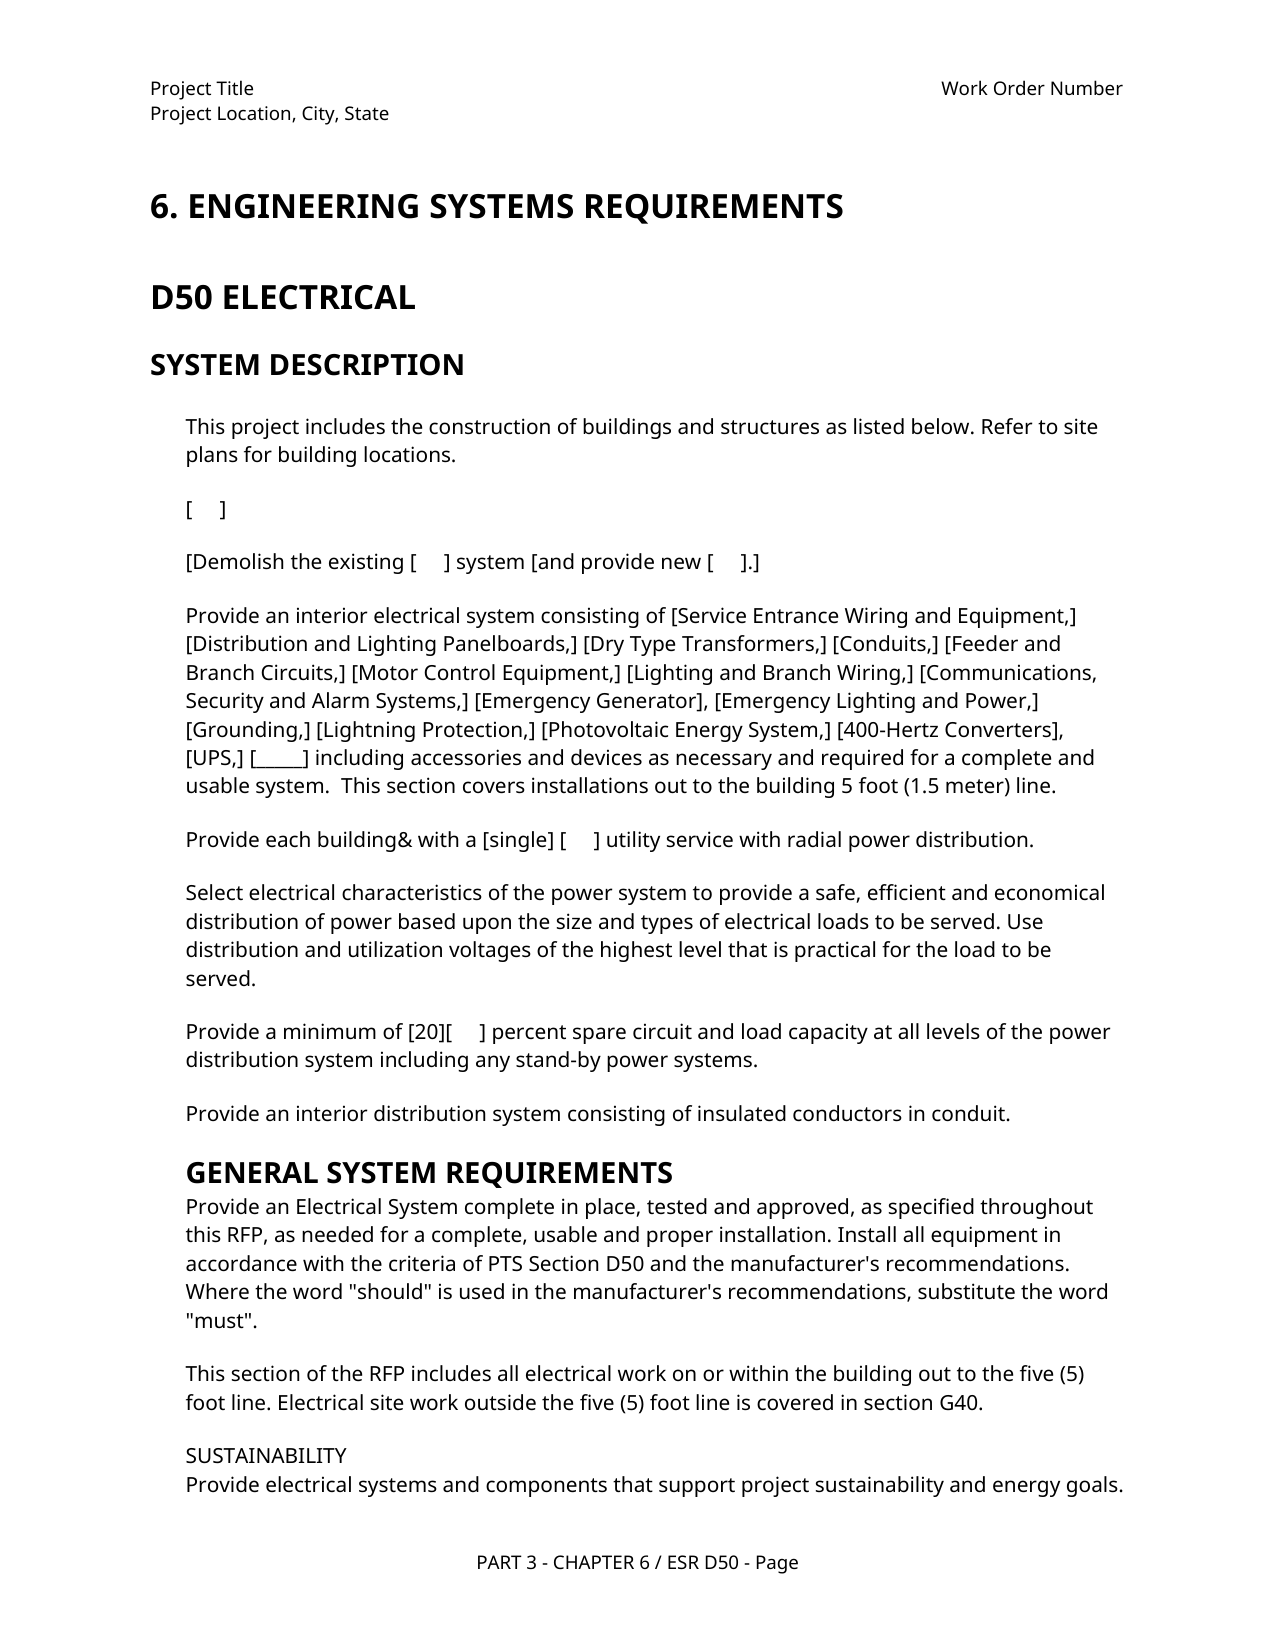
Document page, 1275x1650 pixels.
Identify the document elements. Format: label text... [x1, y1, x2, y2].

text SUSTAINABILITY Provide electrical systems and components that support project sustainability and energy goals. [185, 1441, 1125, 1498]
text Select electrical characteristics of the power system to provide a safe, efficient and economical distribution of power based upon the size and types of electrical loads to be served. Use distribution and utilization voltages of the highest level that is practical for the load to be served. [185, 878, 1125, 992]
text [ ] [185, 494, 1125, 522]
text Provide an interior electrical system consisting of [Service Entrance Wiring and Equipment,] [Distribution and Lighting Panelboards,] [Dry Type Transformers,] [Conduits,] [Feeder and Branch Circuits,] [Motor Control Equipment,] [Lighting and Branch Wiring,] [Communications, Security and Alarm Systems,] [Emergency Generator], [Emergency Lighting and Power,] [Grounding,] [Lightning Protection,] [Photovoltaic Energy System,] [400-Hertz Converters], [UPS,] [_____] including accessories and devices as necessary and required for a complete and usable system. This section covers installations out to the building 5 foot (1.5 meter) line. [185, 601, 1125, 800]
text SYSTEM DESCRIPTION ********************************************************************************************************** NOTE: Address scope and ensure the system description clearly describes the existing systems and designated connection points as applicable, and any other information needed for the Contractor to understand the existing system and how the new project will connect to it. ********************************************************************************************************** [150, 344, 1125, 412]
text Provide each building& with a [single] [ ] utility service with radial power distribution. [185, 825, 1125, 853]
text This project includes the construction of buildings and structures as listed below. Refer to site plans for building locations. [185, 412, 1125, 469]
text [Demolish the existing [ ] system [and provide new [ ].] [185, 547, 1125, 576]
text 6. ENGINEERING SYSTEMS REQUIREMENTS [150, 183, 1125, 228]
text Provide an interior distribution system consisting of insulated conductors in conduit. [185, 1099, 1125, 1127]
text GENERAL SYSTEM REQUIREMENTS Provide an Electrical System complete in place, tested and approved, as specified throughout this RFP, as needed for a complete, usable and proper installation. Install all equipment in accordance with the criteria of PTS Section D50 and the manufacturer's recommendations. Where the word "should" is used in the manufacturer's recommendations, substitute the word "must". [185, 1152, 1125, 1334]
text This section of the RFP includes all electrical work on or within the building out to the five (5) foot line. Electrical site work outside the five (5) foot line is covered in section G40. [185, 1359, 1125, 1416]
text Provide a minimum of [20][ ] percent spare circuit and load capacity at all levels of the power distribution system including any stand-by power systems. [185, 1017, 1125, 1074]
text D50 ELECTRICAL [150, 228, 1125, 319]
